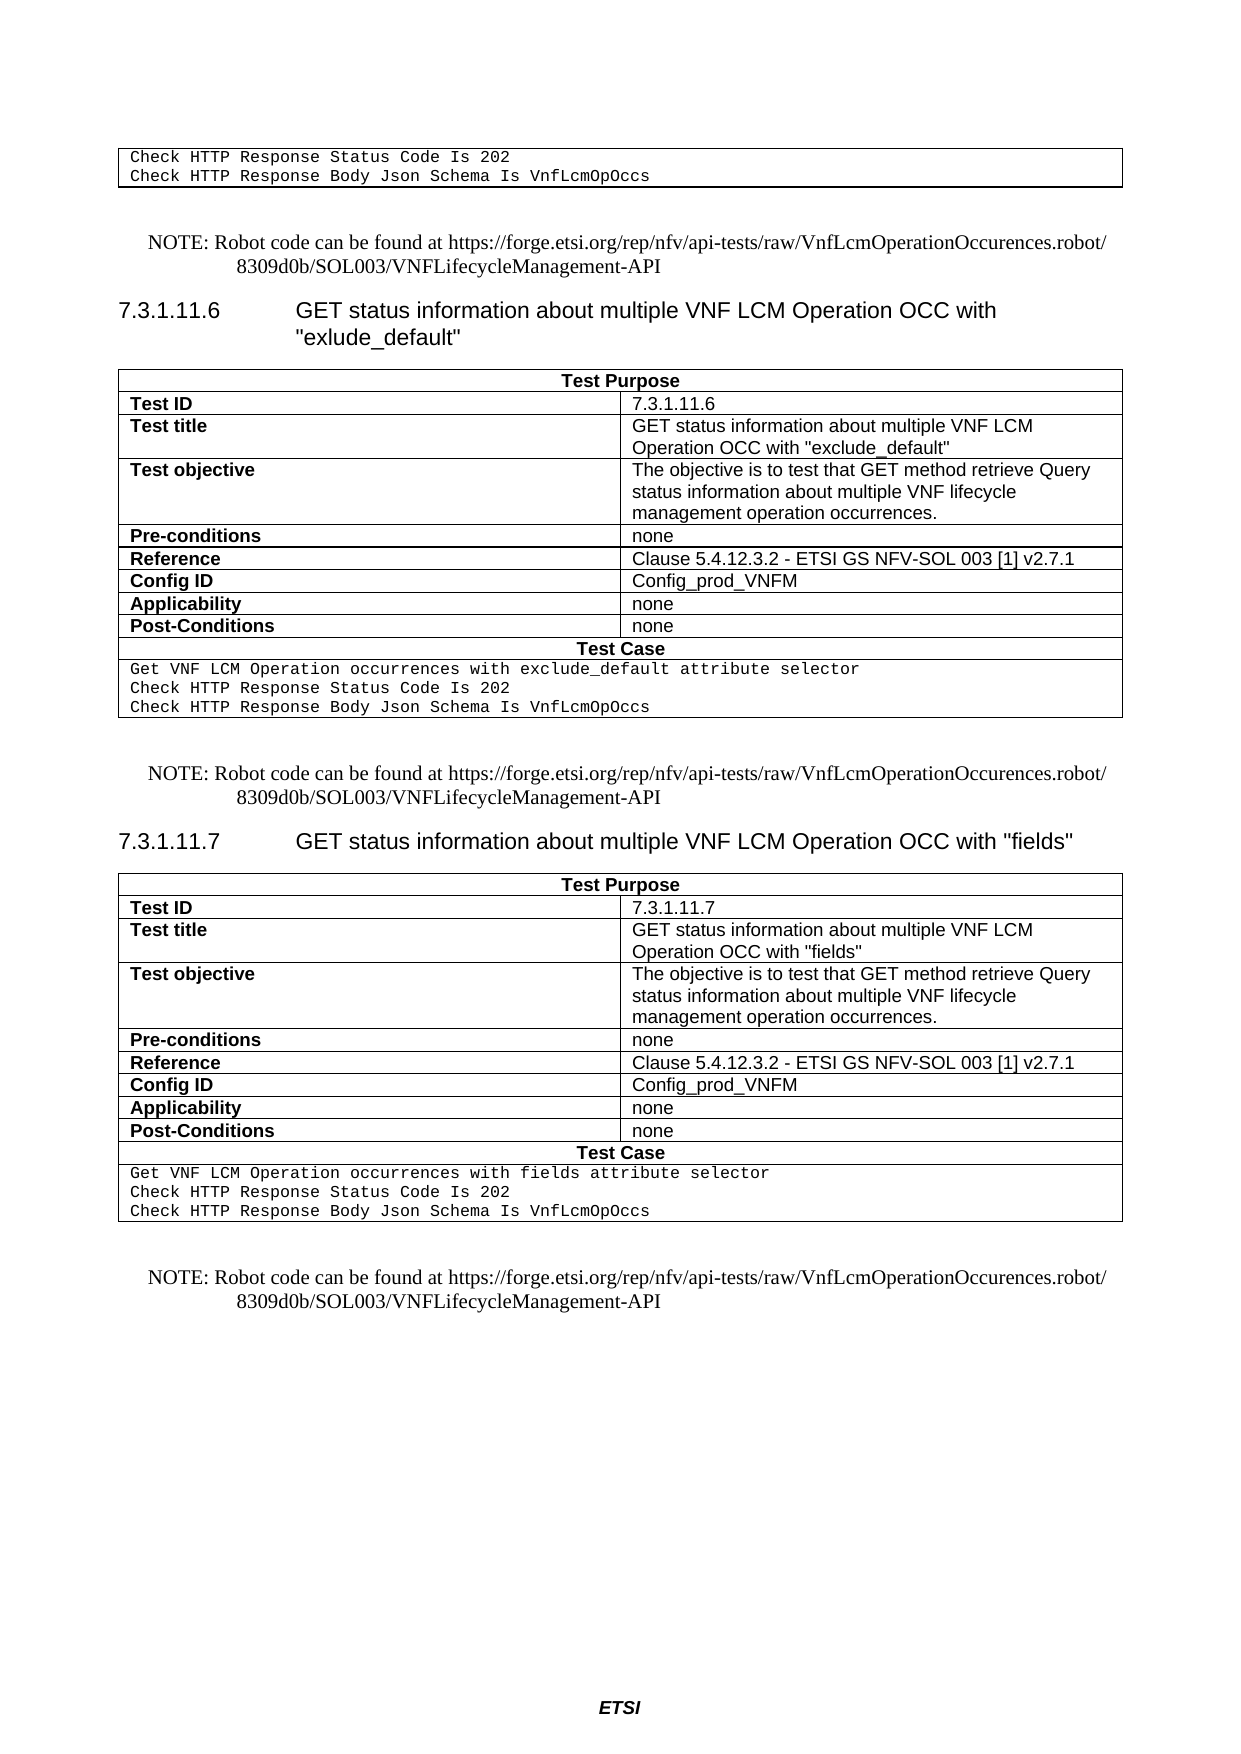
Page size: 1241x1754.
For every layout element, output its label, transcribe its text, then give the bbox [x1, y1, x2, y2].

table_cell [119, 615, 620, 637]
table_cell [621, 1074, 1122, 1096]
subtitle 7.3.1.11.7 GET status information about multiple VNF LCM Operation OCC with "fields" [118, 828, 1122, 854]
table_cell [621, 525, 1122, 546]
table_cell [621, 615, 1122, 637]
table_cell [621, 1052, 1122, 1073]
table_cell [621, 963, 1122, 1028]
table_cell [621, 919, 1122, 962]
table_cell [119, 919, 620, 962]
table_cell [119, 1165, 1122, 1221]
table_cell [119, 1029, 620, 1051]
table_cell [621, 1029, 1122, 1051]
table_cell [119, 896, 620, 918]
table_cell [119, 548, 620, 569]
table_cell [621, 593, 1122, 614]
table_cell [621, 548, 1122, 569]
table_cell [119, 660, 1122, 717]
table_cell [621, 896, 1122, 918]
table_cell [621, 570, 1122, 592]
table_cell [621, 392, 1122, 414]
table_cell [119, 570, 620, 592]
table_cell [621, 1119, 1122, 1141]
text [148, 230, 1122, 278]
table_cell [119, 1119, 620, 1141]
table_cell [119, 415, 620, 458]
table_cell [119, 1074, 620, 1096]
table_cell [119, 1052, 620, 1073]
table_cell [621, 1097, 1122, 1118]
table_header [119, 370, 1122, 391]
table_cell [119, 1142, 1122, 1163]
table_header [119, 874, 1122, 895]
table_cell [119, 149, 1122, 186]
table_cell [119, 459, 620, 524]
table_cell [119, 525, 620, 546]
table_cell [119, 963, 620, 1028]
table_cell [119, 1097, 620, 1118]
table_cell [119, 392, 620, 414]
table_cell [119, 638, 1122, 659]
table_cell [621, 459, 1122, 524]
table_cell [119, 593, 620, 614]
subtitle 7.3.1.11.6 GET status information about multiple VNF LCM Operation OCC with "exlude_default" [118, 297, 1122, 350]
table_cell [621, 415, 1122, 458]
